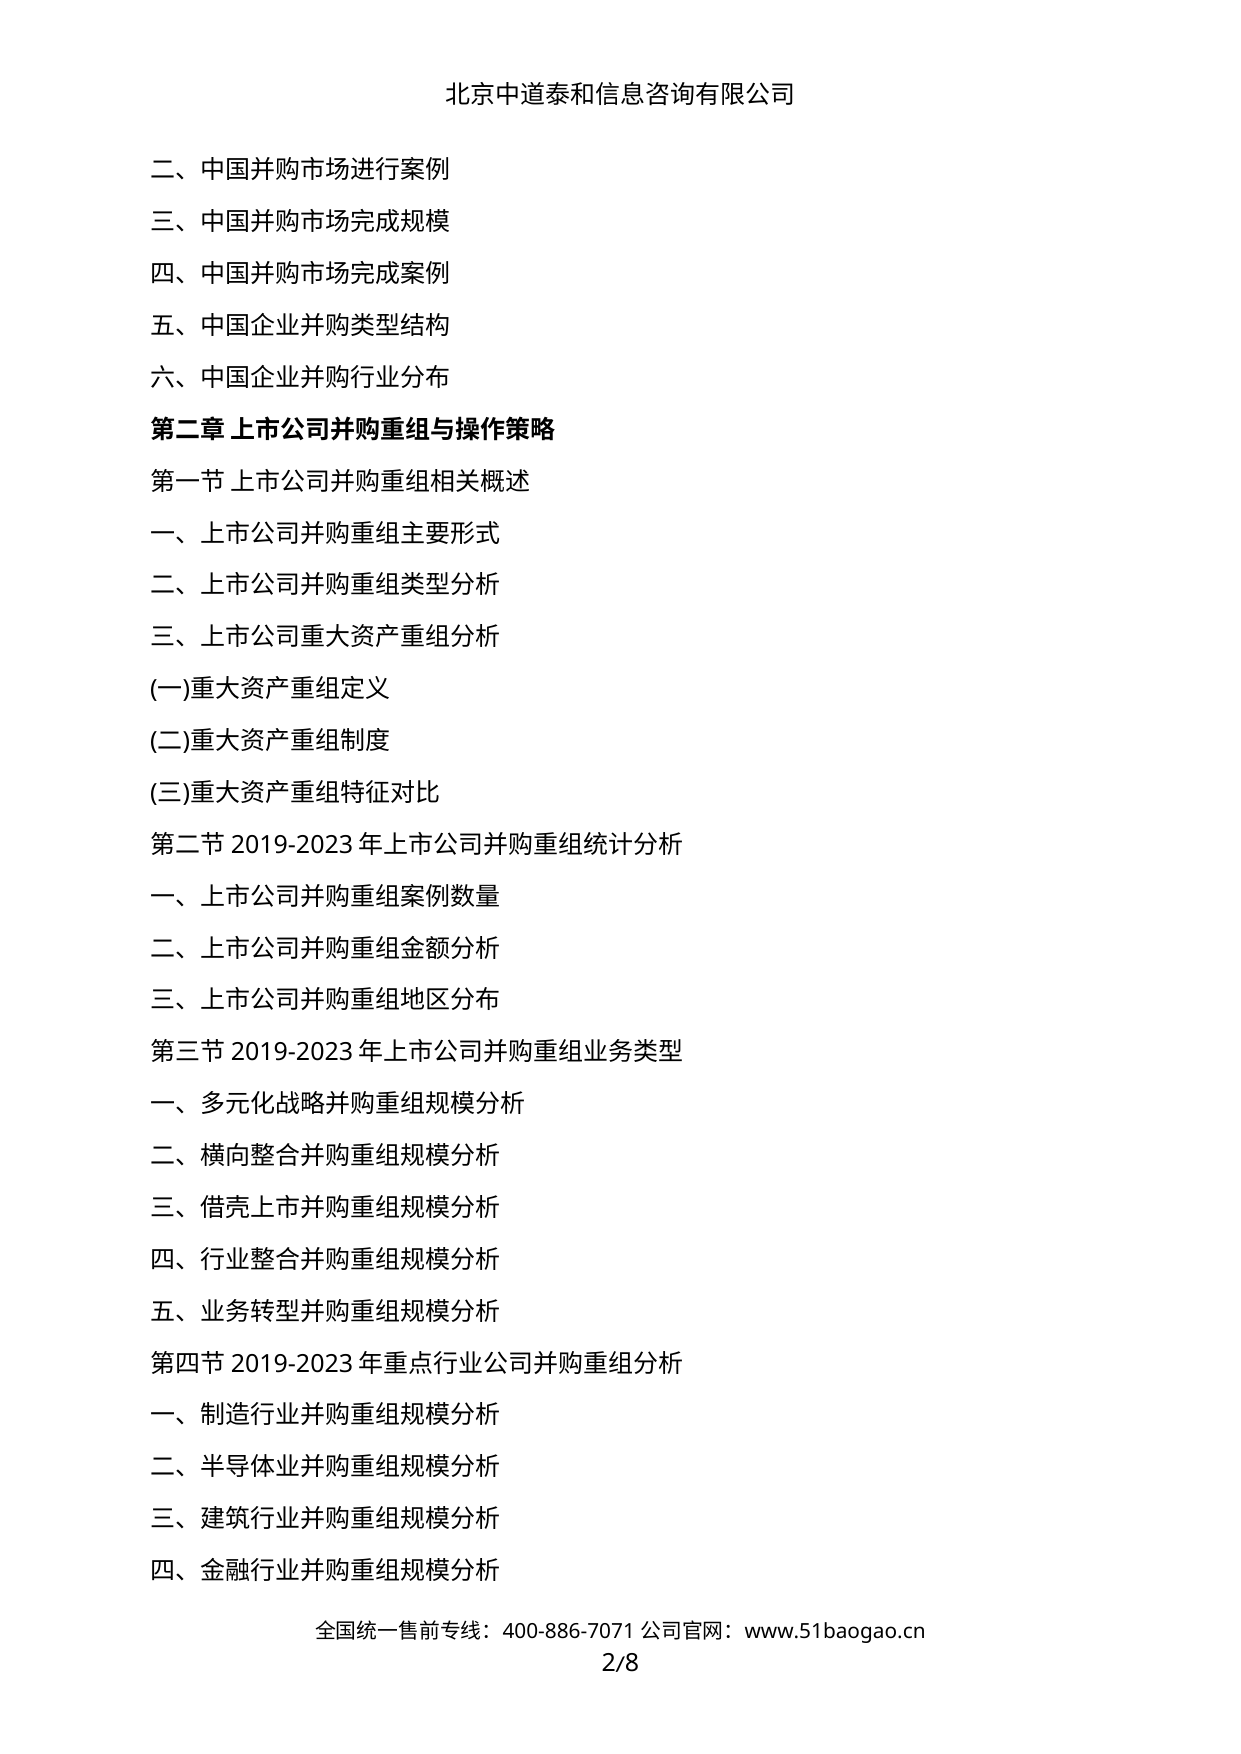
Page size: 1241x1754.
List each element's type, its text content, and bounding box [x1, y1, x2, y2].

text 二、上市公司并购重组金额分析 [150, 928, 1090, 964]
text 三、上市公司重大资产重组分析 [150, 617, 1090, 653]
text 二、横向整合并购重组规模分析 [150, 1136, 1090, 1172]
text 四、中国并购市场完成案例 [150, 254, 1090, 290]
text 一、多元化战略并购重组规模分析 [150, 1084, 1090, 1120]
text 三、上市公司并购重组地区分布 [150, 980, 1090, 1016]
text 第二章 上市公司并购重组与操作策略 [150, 409, 1090, 446]
text 二、半导体业并购重组规模分析 [150, 1447, 1090, 1483]
text (二)重大资产重组制度 [150, 721, 1090, 757]
text 六、中国企业并购行业分布 [150, 357, 1090, 394]
text (三)重大资产重组特征对比 [150, 772, 1090, 809]
text 三、借壳上市并购重组规模分析 [150, 1187, 1090, 1224]
text 第三节 2019-2023年上市公司并购重组业务类型 [150, 1032, 1090, 1068]
text 五、中国企业并购类型结构 [150, 306, 1090, 342]
text 三、中国并购市场完成规模 [150, 202, 1090, 238]
text 二、上市公司并购重组类型分析 [150, 565, 1090, 601]
text 一、制造行业并购重组规模分析 [150, 1395, 1090, 1431]
text 第四节 2019-2023年重点行业公司并购重组分析 [150, 1343, 1090, 1379]
text 一、上市公司并购重组案例数量 [150, 876, 1090, 912]
text 四、行业整合并购重组规模分析 [150, 1239, 1090, 1276]
text 第一节 上市公司并购重组相关概述 [150, 461, 1090, 497]
text 五、业务转型并购重组规模分析 [150, 1291, 1090, 1327]
text 四、金融行业并购重组规模分析 [150, 1551, 1090, 1587]
text 三、建筑行业并购重组规模分析 [150, 1499, 1090, 1535]
text 一、上市公司并购重组主要形式 [150, 513, 1090, 549]
text 第二节 2019-2023年上市公司并购重组统计分析 [150, 824, 1090, 861]
text (一)重大资产重组定义 [150, 669, 1090, 705]
text 二、中国并购市场进行案例 [150, 150, 1090, 186]
